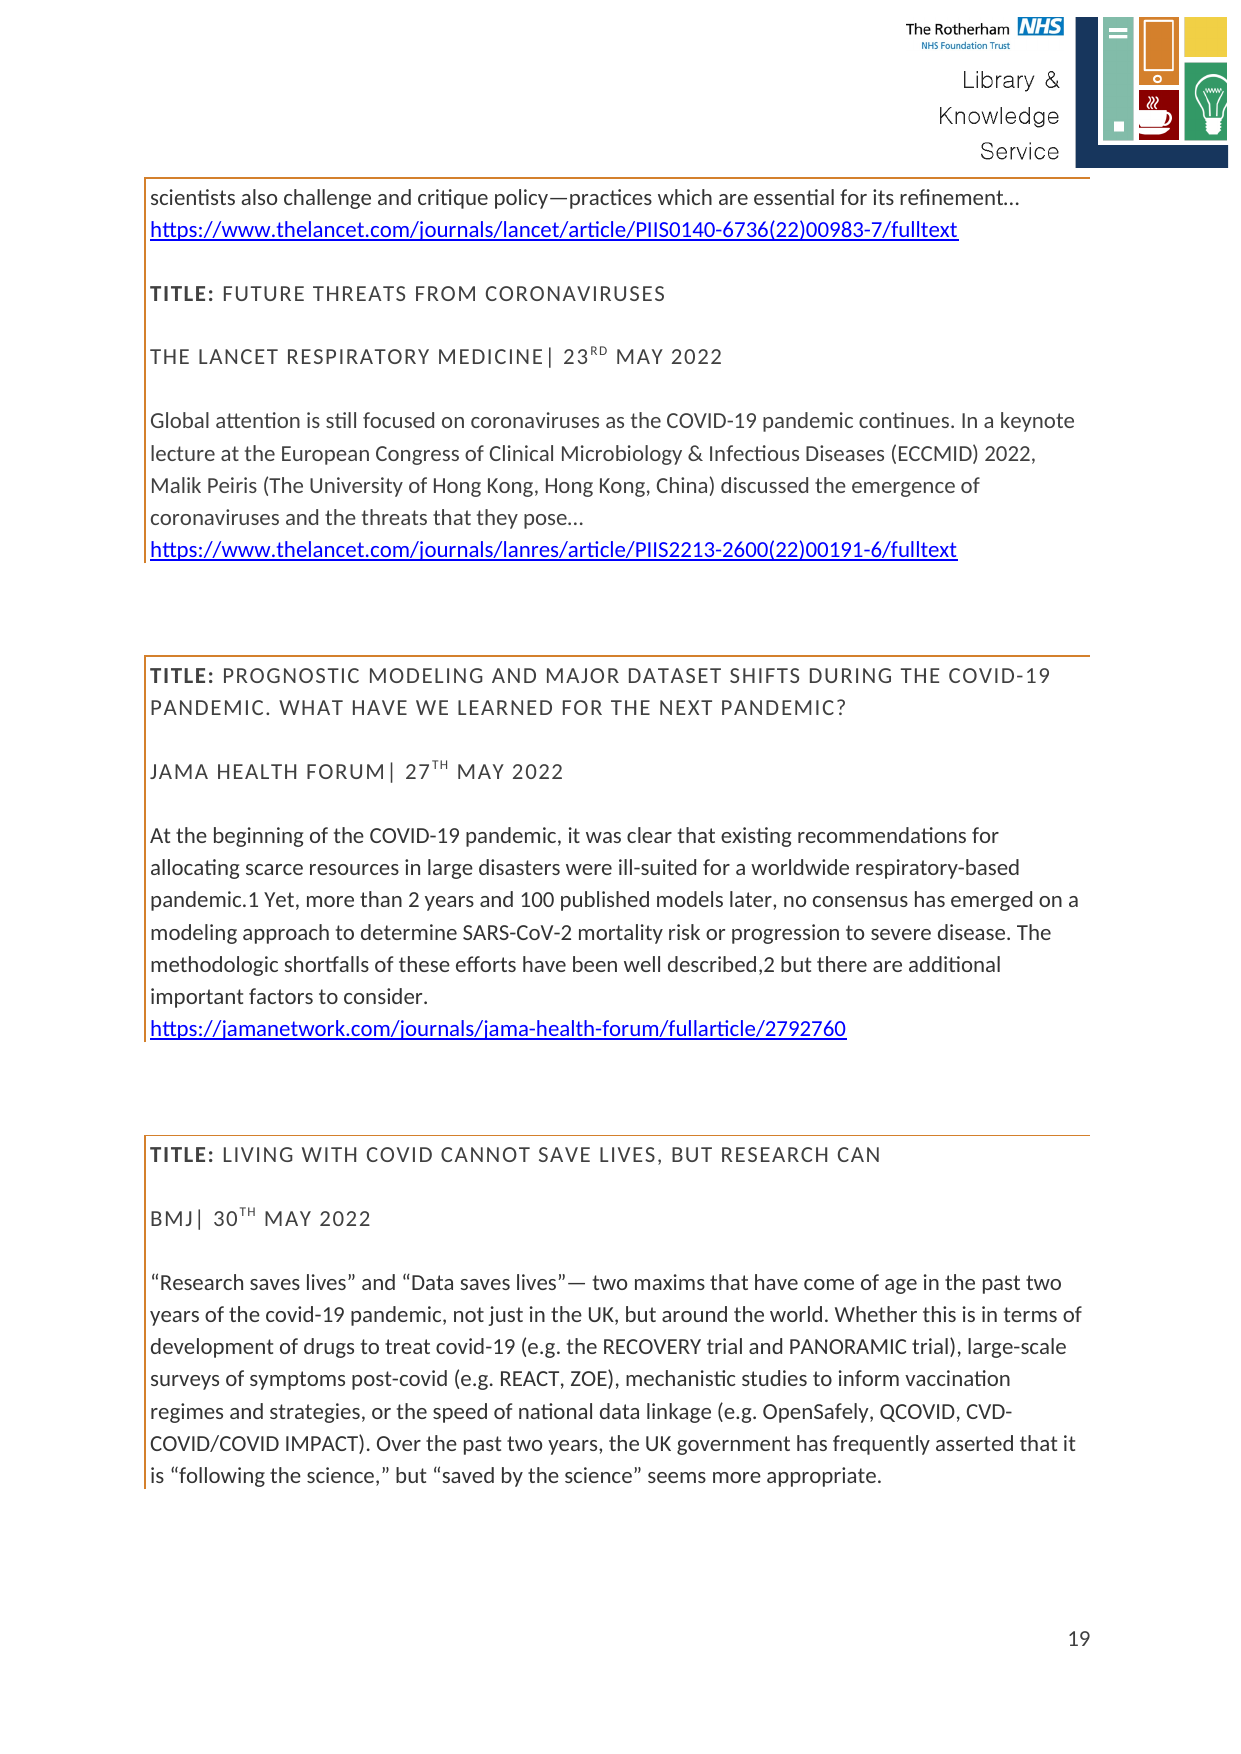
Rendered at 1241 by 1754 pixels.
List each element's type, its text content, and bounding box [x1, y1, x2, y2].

text bmj| 30th may 2022 “Research saves lives” and “Data saves lives”— two maxims that have come of age in the past two years of the covid-19 pandemic, not just in the UK, but around the world. Whether this is in terms of development of drugs to treat covid-19 (e.g. the RECOVERY trial and PANORAMIC trial), large-scale surveys of symptoms post-covid (e.g. REACT, ZOE), mechanistic studies to inform vaccination regimes and strategies, or the speed of national data linkage (e.g. OpenSafely, QCOVID, CVD-COVID/COVID IMPACT). Over the past two years, the UK government has frequently asserted that it is “following the science,” but “saved by the science” seems more appropriate. [146, 1198, 1090, 1489]
text title: Future threats from coronaviruses [146, 273, 1090, 307]
text the lancet respiratory medicine| 23rd may 2022 Global attention is still focused on coronaviruses as the COVID-19 pandemic continues. In a keynote lecture at the European Congress of Clinical Microbiology & Infectious Diseases (ECCMID) 2022, Malik Peiris (The University of Hong Kong, Hong Kong, China) discussed the emergence of coronaviruses and the threats that they pose… https://www.thelancet.com/journals/lanres/article/PIIS2213-2600(22)00191-6/fulltext [146, 336, 1090, 563]
text jama health forum| 27th may 2022 At the beginning of the COVID-19 pandemic, it was clear that existing recommendations for allocating scarce resources in large disasters were ill-suited for a worldwide respiratory-based pandemic.1 Yet, more than 2 years and 100 published models later, no consensus has emerged on a modeling approach to determine SARS-CoV-2 mortality risk or progression to severe disease. The methodologic shortfalls of these efforts have been well described,2 but there are additional important factors to consider. https://jamanetwork.com/journals/jama-health-forum/fullarticle/2792760 [146, 751, 1090, 1042]
text title: Living with covid cannot save lives, but research can [146, 1136, 1090, 1168]
picture [902, 17, 1229, 177]
text title: Prognostic Modeling and Major Dataset Shifts During the COVID-19 Pandemic. What Have We Learned for the Next Pandemic? [146, 657, 1090, 721]
